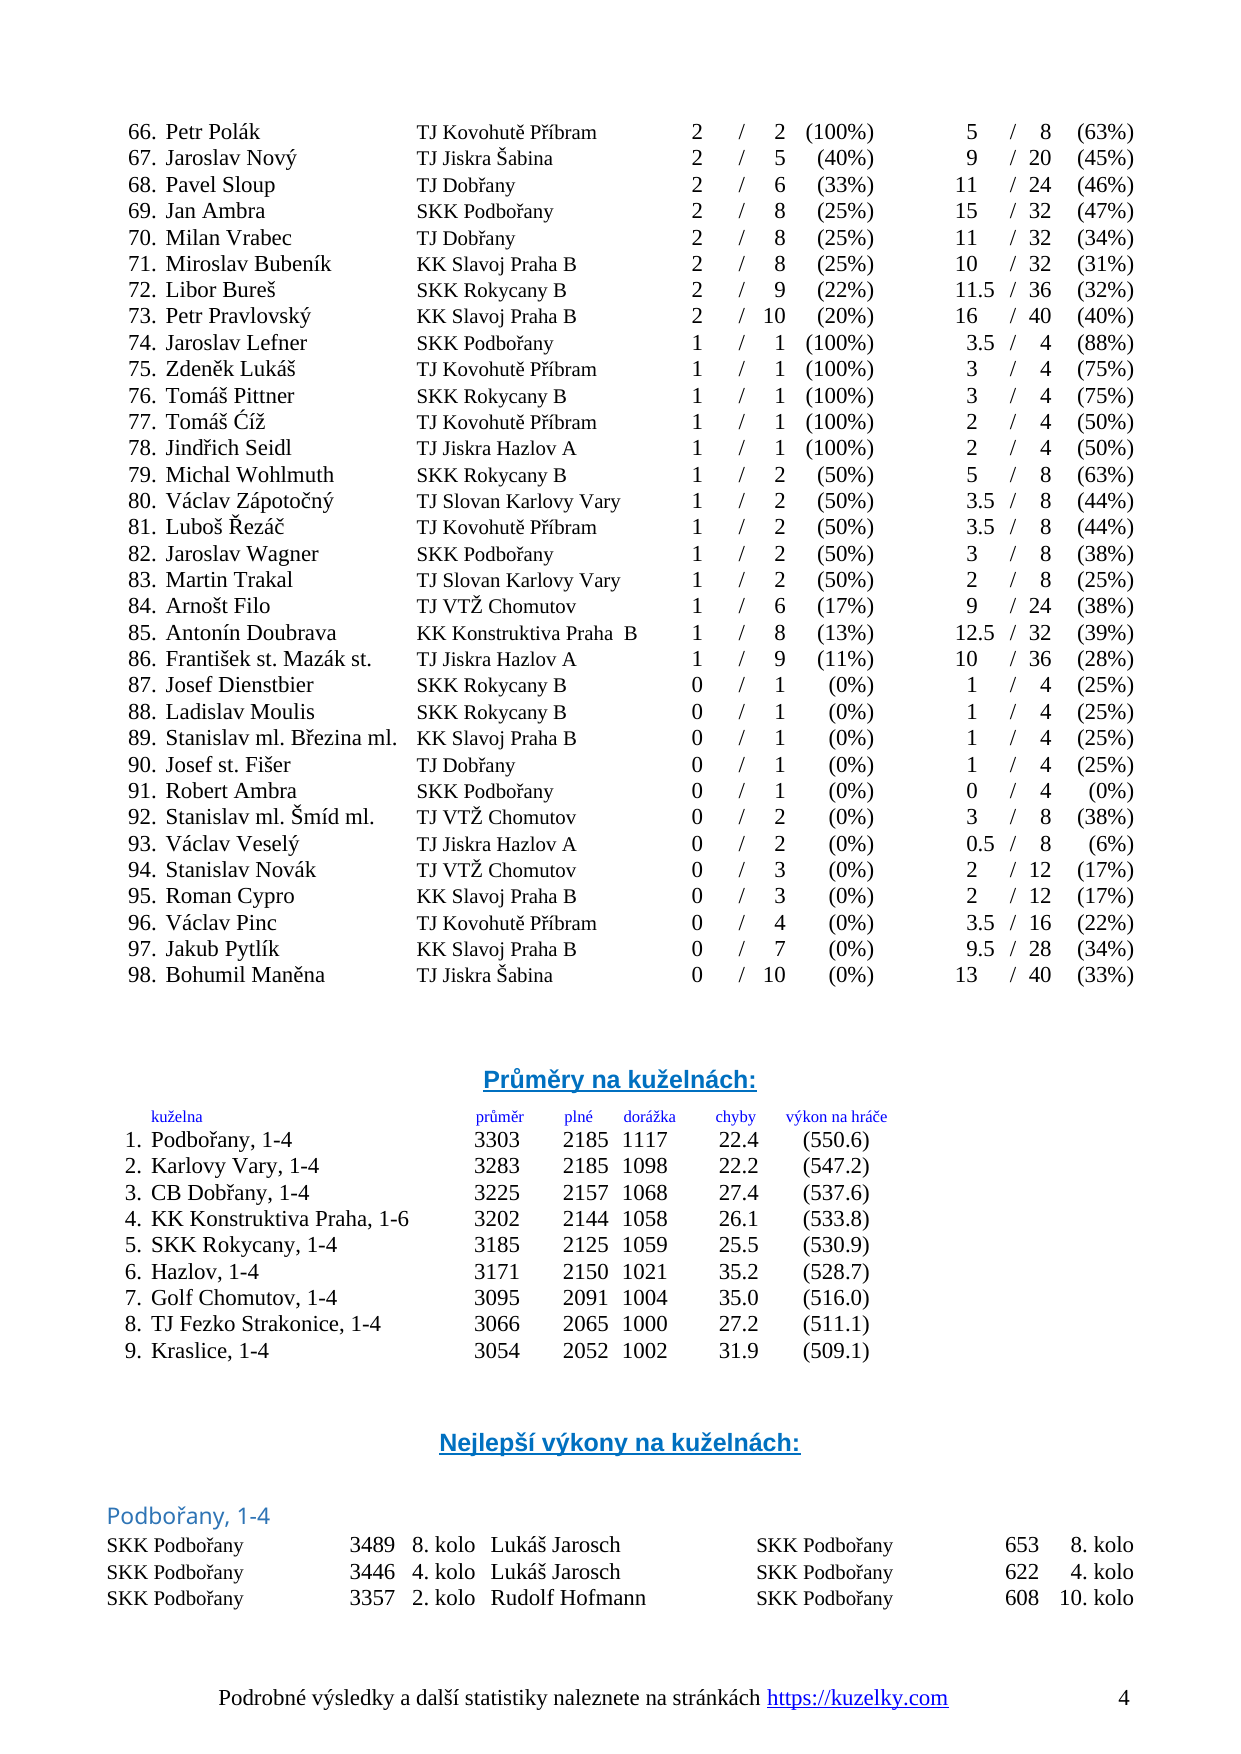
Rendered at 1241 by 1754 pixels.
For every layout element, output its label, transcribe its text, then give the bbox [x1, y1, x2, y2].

text 74. Jaroslav Lefner SKK Podbořany 1 / 1 (100%) 3.5 / 4 (88%) [106, 329, 1134, 355]
text 9. Kraslice, 1-4 3054 2052 1002 31.9 (509.1) [106, 1337, 1134, 1363]
text 88. Ladislav Moulis SKK Rokycany B 0 / 1 (0%) 1 / 4 (25%) [106, 698, 1134, 724]
text SKK Podbořany 3489 8. kolo Lukáš Jarosch SKK Podbořany 653 8. kolo [106, 1531, 1134, 1558]
text 81. Luboš Řezáč TJ Kovohutě Příbram 1 / 2 (50%) 3.5 / 8 (44%) [106, 513, 1134, 540]
text 7. Golf Chomutov, 1-4 3095 2091 1004 35.0 (516.0) [106, 1284, 1134, 1310]
text 71. Miroslav Bubeník KK Slavoj Praha B 2 / 8 (25%) 10 / 32 (31%) [106, 250, 1134, 276]
text 76. Tomáš Pittner SKK Rokycany B 1 / 1 (100%) 3 / 4 (75%) [106, 382, 1134, 408]
text 85. Antonín Doubrava KK Konstruktiva Praha B 1 / 8 (13%) 12.5 / 32 (39%) [106, 619, 1134, 645]
text 83. Martin Trakal TJ Slovan Karlovy Vary 1 / 2 (50%) 2 / 8 (25%) [106, 566, 1134, 592]
text 8. TJ Fezko Strakonice, 1-4 3066 2065 1000 27.2 (511.1) [106, 1310, 1134, 1337]
text 94. Stanislav Novák TJ VTŽ Chomutov 0 / 3 (0%) 2 / 12 (17%) [106, 856, 1134, 882]
text 95. Roman Cypro KK Slavoj Praha B 0 / 3 (0%) 2 / 12 (17%) [106, 882, 1134, 909]
text 75. Zdeněk Lukáš TJ Kovohutě Příbram 1 / 1 (100%) 3 / 4 (75%) [106, 355, 1134, 382]
text 90. Josef st. Fišer TJ Dobřany 0 / 1 (0%) 1 / 4 (25%) [106, 751, 1134, 777]
text 91. Robert Ambra SKK Podbořany 0 / 1 (0%) 0 / 4 (0%) [106, 777, 1134, 803]
text 80. Václav Zápotočný TJ Slovan Karlovy Vary 1 / 2 (50%) 3.5 / 8 (44%) [106, 487, 1134, 513]
text 84. Arnošt Filo TJ VTŽ Chomutov 1 / 6 (17%) 9 / 24 (38%) [106, 592, 1134, 619]
text 6. Hazlov, 1-4 3171 2150 1021 35.2 (528.7) [106, 1258, 1134, 1284]
text 96. Václav Pinc TJ Kovohutě Příbram 0 / 4 (0%) 3.5 / 16 (22%) [106, 909, 1134, 935]
text 78. Jindřich Seidl TJ Jiskra Hazlov A 1 / 1 (100%) 2 / 4 (50%) [106, 434, 1134, 461]
text 89. Stanislav ml. Březina ml. KK Slavoj Praha B 0 / 1 (0%) 1 / 4 (25%) [106, 724, 1134, 751]
text 66. Petr Polák TJ Kovohutě Příbram 2 / 2 (100%) 5 / 8 (63%) [106, 118, 1134, 144]
text SKK Podbořany 3446 4. kolo Lukáš Jarosch SKK Podbořany 622 4. kolo [106, 1558, 1134, 1584]
text 3. CB Dobřany, 1-4 3225 2157 1068 27.4 (537.6) [106, 1179, 1134, 1205]
text 87. Josef Dienstbier SKK Rokycany B 0 / 1 (0%) 1 / 4 (25%) [106, 672, 1134, 698]
subtitle Podbořany, 1-4 [106, 1500, 1134, 1531]
text Nejlepší výkony na kuželnách: [94, 1428, 1145, 1457]
text 82. Jaroslav Wagner SKK Podbořany 1 / 2 (50%) 3 / 8 (38%) [106, 540, 1134, 566]
text 67. Jaroslav Nový TJ Jiskra Šabina 2 / 5 (40%) 9 / 20 (45%) [106, 144, 1134, 171]
text SKK Podbořany 3357 2. kolo Rudolf Hofmann SKK Podbořany 608 10. kolo [106, 1584, 1134, 1610]
text 70. Milan Vrabec TJ Dobřany 2 / 8 (25%) 11 / 32 (34%) [106, 223, 1134, 250]
text 86. František st. Mazák st. TJ Jiskra Hazlov A 1 / 9 (11%) 10 / 36 (28%) [106, 645, 1134, 672]
text 4. KK Konstruktiva Praha, 1-6 3202 2144 1058 26.1 (533.8) [106, 1205, 1134, 1231]
text 1. Podbořany, 1-4 3303 2185 1117 22.4 (550.6) [106, 1126, 1134, 1152]
text 93. Václav Veselý TJ Jiskra Hazlov A 0 / 2 (0%) 0.5 / 8 (6%) [106, 830, 1134, 856]
text Průměry na kuželnách: [94, 1066, 1145, 1094]
text 72. Libor Bureš SKK Rokycany B 2 / 9 (22%) 11.5 / 36 (32%) [106, 276, 1134, 303]
text 5. SKK Rokycany, 1-4 3185 2125 1059 25.5 (530.9) [106, 1231, 1134, 1258]
text 77. Tomáš Ćíž TJ Kovohutě Příbram 1 / 1 (100%) 2 / 4 (50%) [106, 408, 1134, 434]
text 97. Jakub Pytlík KK Slavoj Praha B 0 / 7 (0%) 9.5 / 28 (34%) [106, 935, 1134, 961]
text 69. Jan Ambra SKK Podbořany 2 / 8 (25%) 15 / 32 (47%) [106, 197, 1134, 223]
text 68. Pavel Sloup TJ Dobřany 2 / 6 (33%) 11 / 24 (46%) [106, 171, 1134, 197]
text 2. Karlovy Vary, 1-4 3283 2185 1098 22.2 (547.2) [106, 1152, 1134, 1179]
text 73. Petr Pravlovský KK Slavoj Praha B 2 / 10 (20%) 16 / 40 (40%) [106, 303, 1134, 329]
text 79. Michal Wohlmuth SKK Rokycany B 1 / 2 (50%) 5 / 8 (63%) [106, 461, 1134, 487]
text kuželna průměr plné dorážka chyby výkon na hráče [106, 1107, 1134, 1126]
text 98. Bohumil Maněna TJ Jiskra Šabina 0 / 10 (0%) 13 / 40 (33%) [106, 961, 1134, 988]
text 92. Stanislav ml. Šmíd ml. TJ VTŽ Chomutov 0 / 2 (0%) 3 / 8 (38%) [106, 803, 1134, 830]
